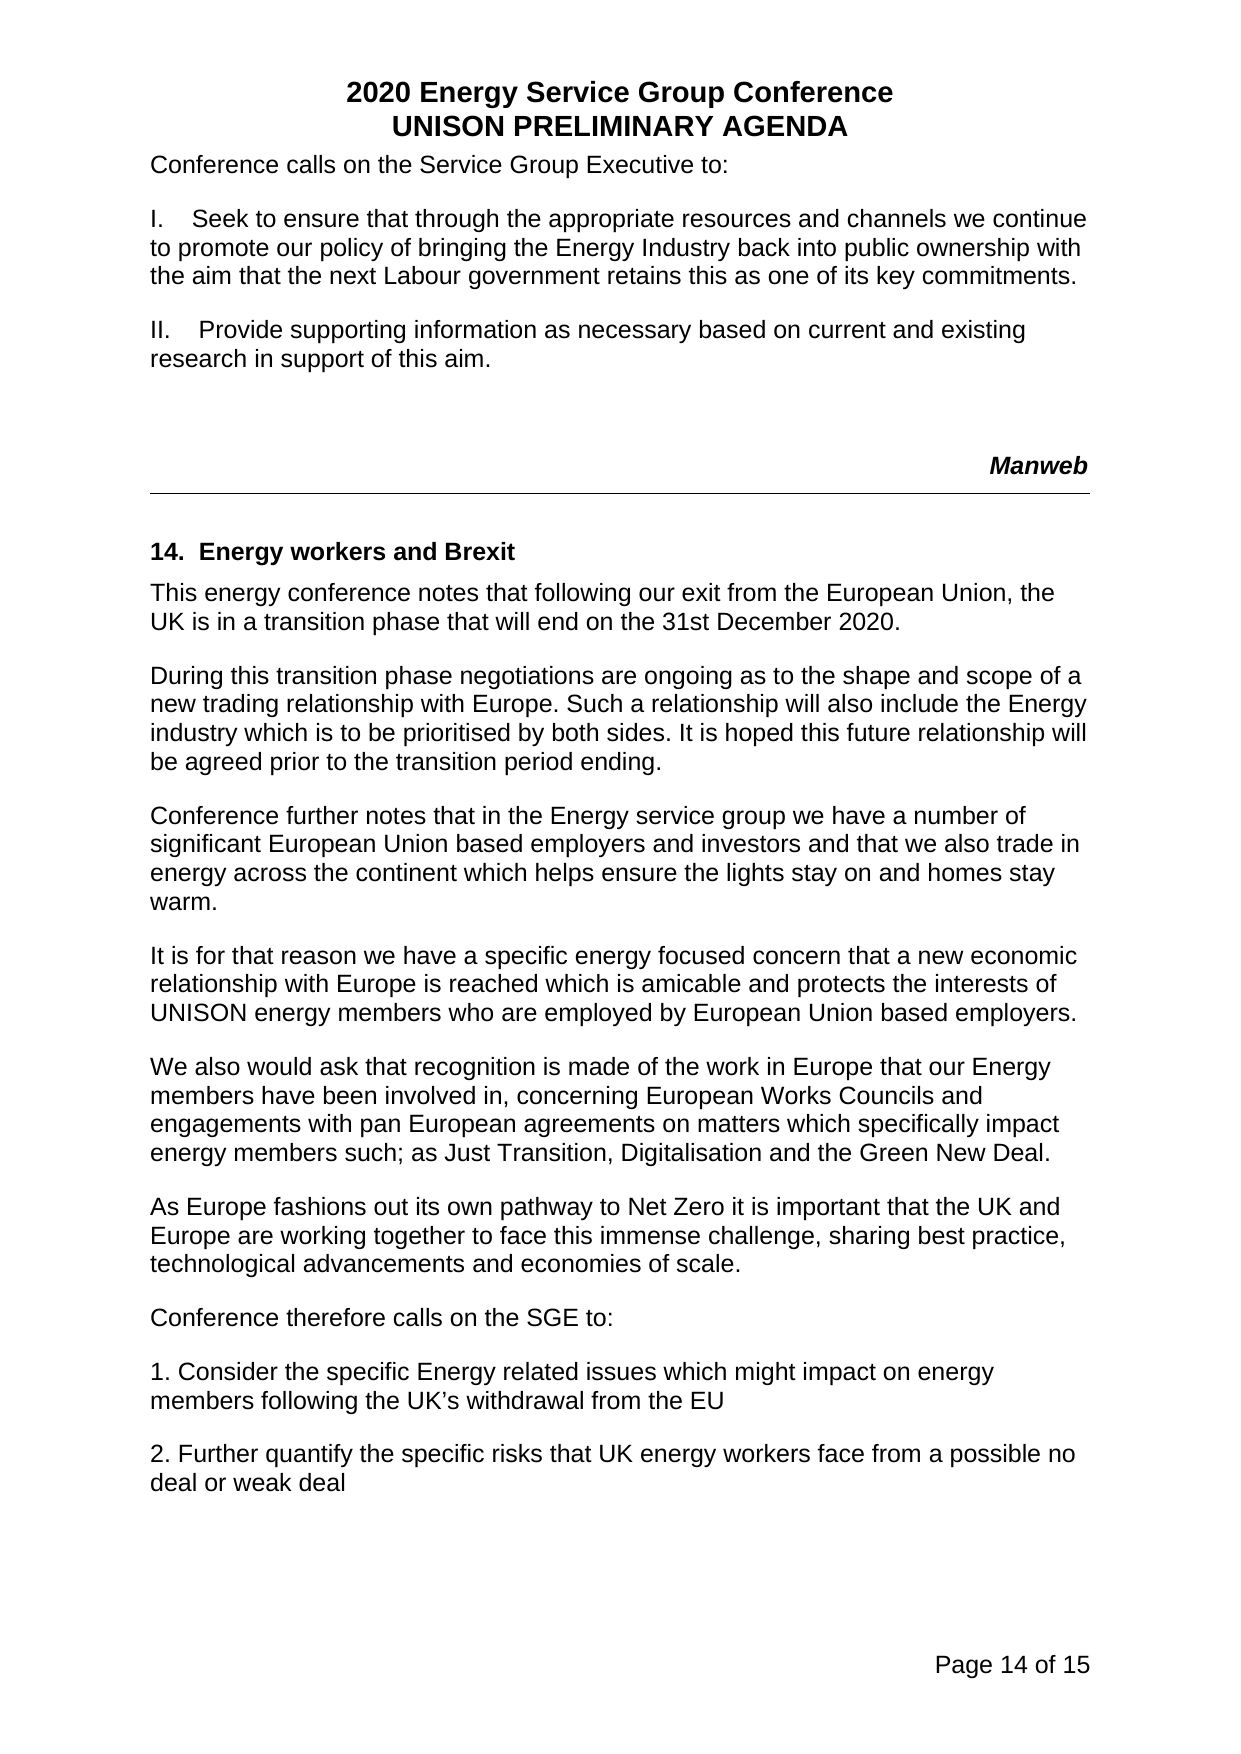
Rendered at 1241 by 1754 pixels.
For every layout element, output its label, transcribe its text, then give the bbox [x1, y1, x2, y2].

text I. Seek to ensure that through the appropriate resources and channels we continue to promote our policy of bringing the Energy Industry back into public ownership with the aim that the next Labour government retains this as one of its key commitments. [150, 204, 1090, 290]
text 14. Energy workers and Brexit [150, 534, 1090, 566]
text It is for that reason we have a specific energy focused concern that a new economic relationship with Europe is reached which is amicable and protects the interests of UNISON energy members who are employed by European Union based employers. [150, 941, 1090, 1027]
text 1. Consider the specific Energy related issues which might impact on energy members following the UK’s withdrawal from the EU [150, 1357, 1090, 1414]
text We also would ask that recognition is made of the work in Europe that our Energy members have been involved in, concerning European Works Councils and engagements with pan European agreements on matters which specifically impact energy members such; as Just Transition, Digitalisation and the Green New Deal. [150, 1052, 1090, 1167]
text 2. Further quantify the specific risks that UK energy workers face from a possible no deal or weak deal [150, 1439, 1090, 1497]
text Manweb [150, 451, 1090, 480]
text Conference further notes that in the Energy service group we have a number of significant European Union based employers and investors and that we also trade in energy across the continent which helps ensure the lights stay on and homes stay warm. [150, 801, 1090, 916]
text Conference calls on the Service Group Executive to: [150, 150, 1090, 179]
text Conference therefore calls on the SGE to: [150, 1303, 1090, 1332]
text This energy conference notes that following our exit from the European Union, the UK is in a transition phase that will end on the 31st December 2020. [150, 578, 1090, 636]
text II. Provide supporting information as necessary based on current and existing research in support of this aim. [150, 315, 1090, 372]
text As Europe fashions out its own pathway to Net Zero it is important that the UK and Europe are working together to face this immense challenge, sharing best practice, technological advancements and economies of scale. [150, 1192, 1090, 1278]
text During this transition phase negotiations are ongoing as to the shape and scope of a new trading relationship with Europe. Such a relationship will also include the Energy industry which is to be prioritised by both sides. It is hoped this future relationship will be agreed prior to the transition period ending. [150, 661, 1090, 776]
